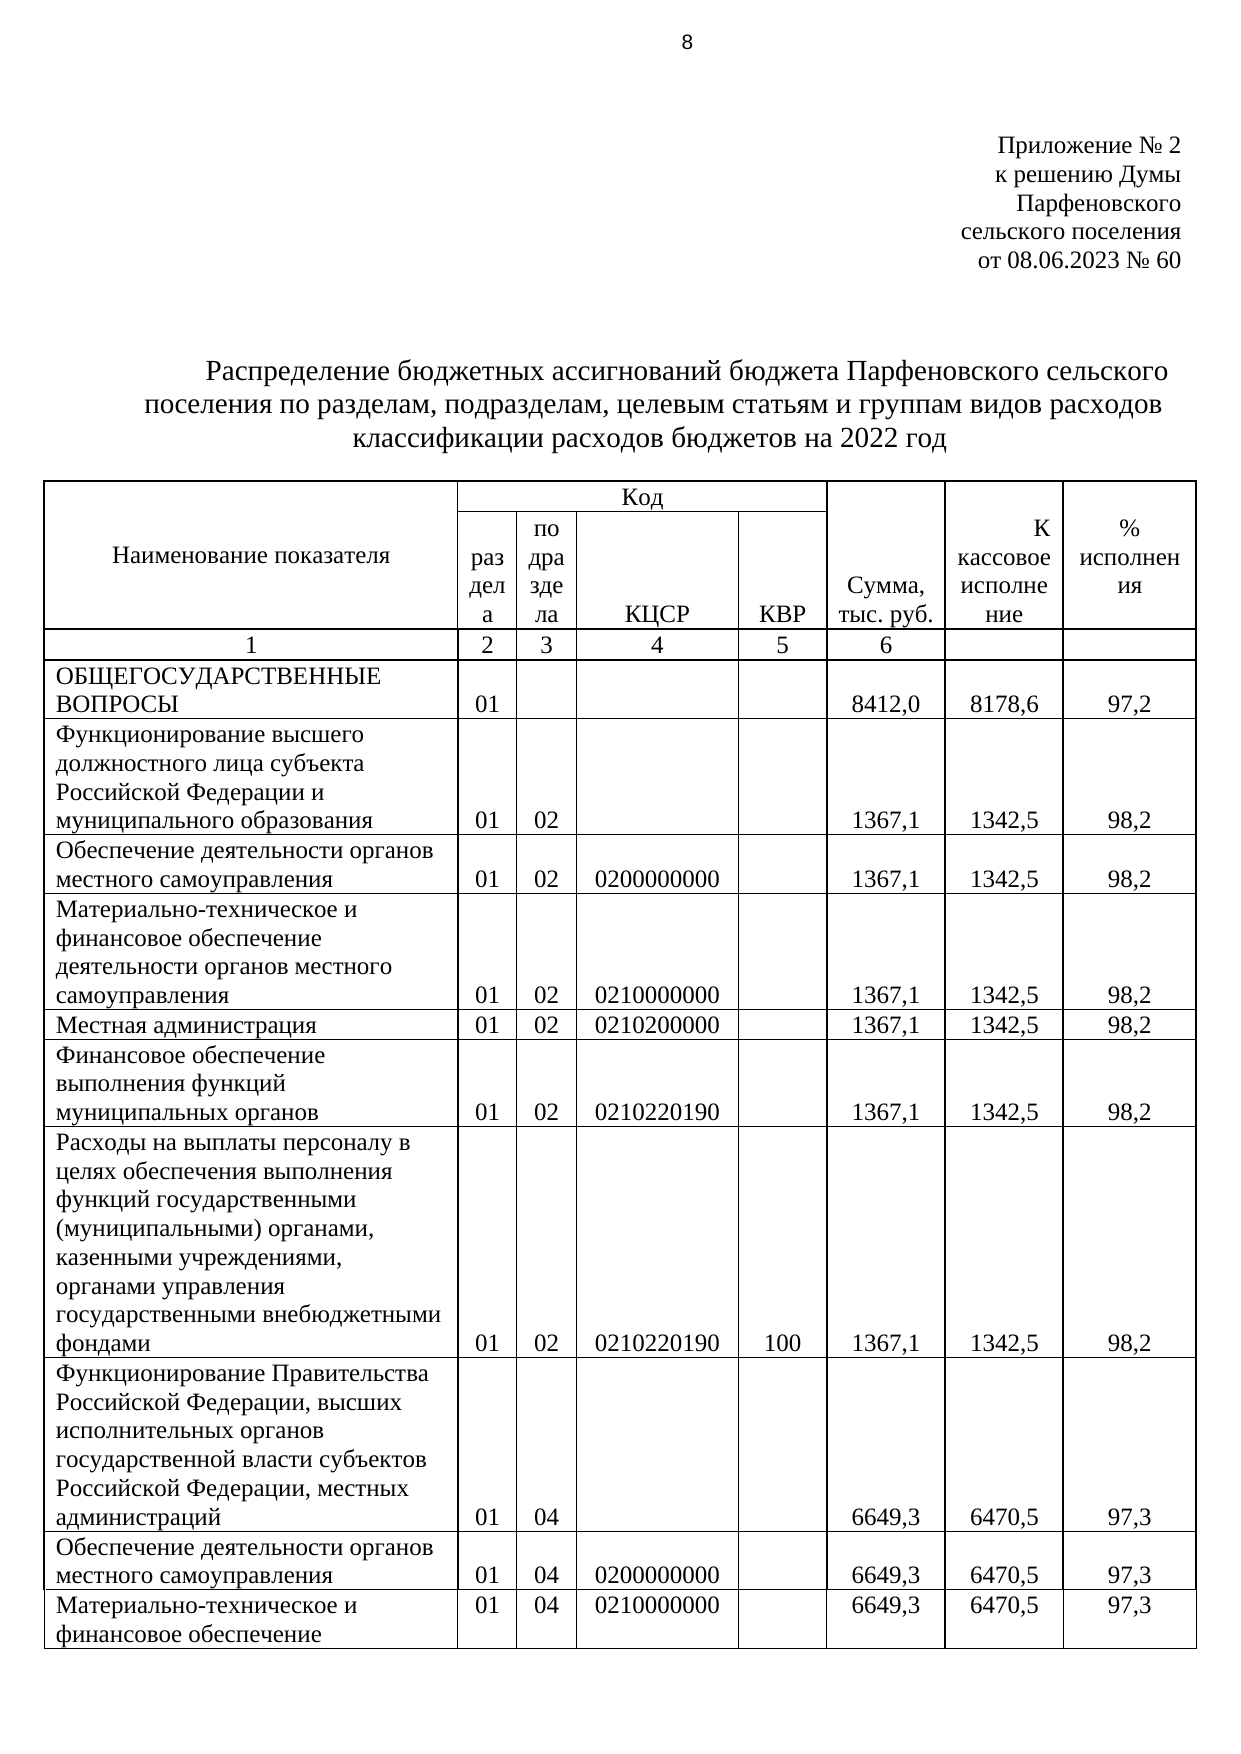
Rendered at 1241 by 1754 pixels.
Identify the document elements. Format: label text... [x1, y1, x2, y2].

text Распределение бюджетных ассигнований бюджета Парфеновского сельского поселения по разделам, подразделам, целевым статьям и группам видов расходов классификации расходов бюджетов на 2022 год [118, 353, 1181, 454]
table_cell Материально-техническое и финансовое обеспечение деятельности органов местного самоуправления [45, 894, 457, 1009]
table_cell 1342,5 [946, 719, 1062, 834]
table_cell 1367,1 [828, 835, 944, 893]
text Парфеновского [118, 188, 1181, 216]
table_cell 02 [517, 835, 576, 893]
table_cell 1367,1 [828, 1040, 944, 1126]
table_cell 01 [459, 1532, 516, 1589]
table_cell 04 [517, 1590, 576, 1648]
table_cell [739, 894, 826, 1009]
table_cell 97,2 [1064, 661, 1195, 718]
table_cell 98,2 [1064, 1010, 1195, 1039]
table_cell 6649,3 [828, 1532, 944, 1589]
table_cell 01 [459, 1127, 516, 1357]
table_cell 98,2 [1064, 835, 1195, 893]
table_cell 6649,3 [827, 1590, 944, 1648]
table_cell 01 [459, 1358, 516, 1531]
table_cell 02 [517, 1010, 576, 1039]
table_cell 01 [459, 1010, 516, 1039]
table_cell Расходы на выплаты персоналу в целях обеспечения выполнения функций государственными (муниципальными) органами, казенными учреждениями, органами управления государственными внебюджетными фондами [45, 1127, 457, 1357]
table_cell Функционирование Правительства Российской Федерации, высших исполнительных органов государственной власти субъектов Российской Федерации, местных администраций [45, 1358, 457, 1531]
table_cell 1 [45, 630, 457, 659]
table_cell 8412,0 [828, 661, 944, 718]
table_cell [577, 661, 738, 718]
table_cell КВР [739, 512, 826, 628]
table_cell 98,2 [1064, 1040, 1195, 1126]
table_cell 6470,5 [946, 1358, 1062, 1531]
table_cell 1342,5 [946, 1127, 1062, 1357]
table_cell [577, 1358, 738, 1531]
table_cell КЦСР [577, 512, 738, 628]
table_cell 0210220190 [577, 1040, 738, 1126]
table_cell 6 [828, 630, 944, 659]
table_cell [739, 661, 826, 718]
table_cell [739, 835, 826, 893]
table_cell ОБЩЕГОСУДАРСТВЕННЫЕ ВОПРОСЫ [45, 661, 457, 718]
table_cell 4 [577, 630, 738, 659]
table_cell 0210000000 [577, 1590, 738, 1648]
text сельского поселения [118, 216, 1181, 245]
table_cell [739, 1532, 826, 1589]
table_cell [577, 719, 738, 834]
table_cell 02 [517, 1040, 576, 1126]
table_cell 0210000000 [577, 894, 738, 1009]
text Приложение № 2 [118, 130, 1181, 159]
table_cell 01 [459, 719, 516, 834]
table_cell 6470,5 [946, 1532, 1062, 1589]
table_cell 97,3 [1064, 1590, 1196, 1648]
table_header Сумма, тыс. руб. [828, 482, 944, 628]
table_cell 3 [517, 630, 576, 659]
table_cell 98,2 [1064, 719, 1195, 834]
table_cell 5 [739, 630, 826, 659]
table_cell [1064, 630, 1195, 659]
table_cell 0200000000 [577, 835, 738, 893]
table_header Код [458, 482, 826, 511]
table_cell 1367,1 [828, 1127, 944, 1357]
table_cell 1342,5 [946, 835, 1062, 893]
table_cell 1342,5 [946, 1040, 1062, 1126]
table_header Наименование показателя [45, 482, 457, 628]
table_cell 97,3 [1064, 1358, 1195, 1531]
table_cell 01 [459, 661, 516, 718]
table_cell подраздела [517, 512, 576, 628]
table_cell 01 [459, 835, 516, 893]
table_cell 2 [459, 630, 516, 659]
table_cell [739, 1358, 826, 1531]
table_cell Обеспечение деятельности органов местного самоуправления [45, 1532, 457, 1589]
table_cell 0210200000 [577, 1010, 738, 1039]
table_cell 1367,1 [828, 894, 944, 1009]
table_cell 01 [458, 1590, 516, 1648]
table_cell 04 [517, 1358, 576, 1531]
table_cell 02 [517, 1127, 576, 1357]
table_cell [45, 1590, 457, 1648]
table_cell 1367,1 [828, 1010, 944, 1039]
table_cell 8178,6 [946, 661, 1062, 718]
text к решению Думы [118, 159, 1181, 188]
table_cell 01 [459, 894, 516, 1009]
text от 08.06.2023 № 60 [118, 245, 1181, 274]
table_cell [739, 1040, 826, 1126]
table_cell [739, 1590, 826, 1648]
table_cell [946, 630, 1062, 659]
table_cell % исполнения [1064, 511, 1195, 628]
table_cell 1367,1 [828, 719, 944, 834]
table_cell 6470,5 [946, 1590, 1063, 1648]
table_cell раздела [458, 512, 516, 628]
table_cell Функционирование высшего должностного лица субъекта Российской Федерации и муниципального образования [45, 719, 457, 834]
table_cell 97,3 [1064, 1532, 1195, 1589]
table_cell Местная администрация [45, 1010, 457, 1039]
table_cell 01 [459, 1040, 516, 1126]
table_cell Обеспечение деятельности органов местного самоуправления [45, 835, 457, 893]
table_cell 0200000000 [577, 1532, 738, 1589]
table_cell [739, 719, 826, 834]
table_cell Ккассовое исполнение [946, 511, 1062, 628]
table_cell 02 [517, 719, 576, 834]
table_cell 1342,5 [946, 894, 1062, 1009]
table_cell Финансовое обеспечение выполнения функций муниципальных органов [45, 1040, 457, 1126]
table_header [1064, 482, 1195, 511]
table_cell 0210220190 [577, 1127, 738, 1357]
table_cell 100 [739, 1127, 826, 1357]
table_cell 1342,5 [946, 1010, 1062, 1039]
table_header [946, 482, 1062, 511]
table_cell [739, 1010, 826, 1039]
table_cell [517, 661, 576, 718]
table_cell 98,2 [1064, 1127, 1195, 1357]
table_cell 6649,3 [828, 1358, 944, 1531]
table_cell 02 [517, 894, 576, 1009]
table_cell 98,2 [1064, 894, 1195, 1009]
table_cell 04 [517, 1532, 576, 1589]
